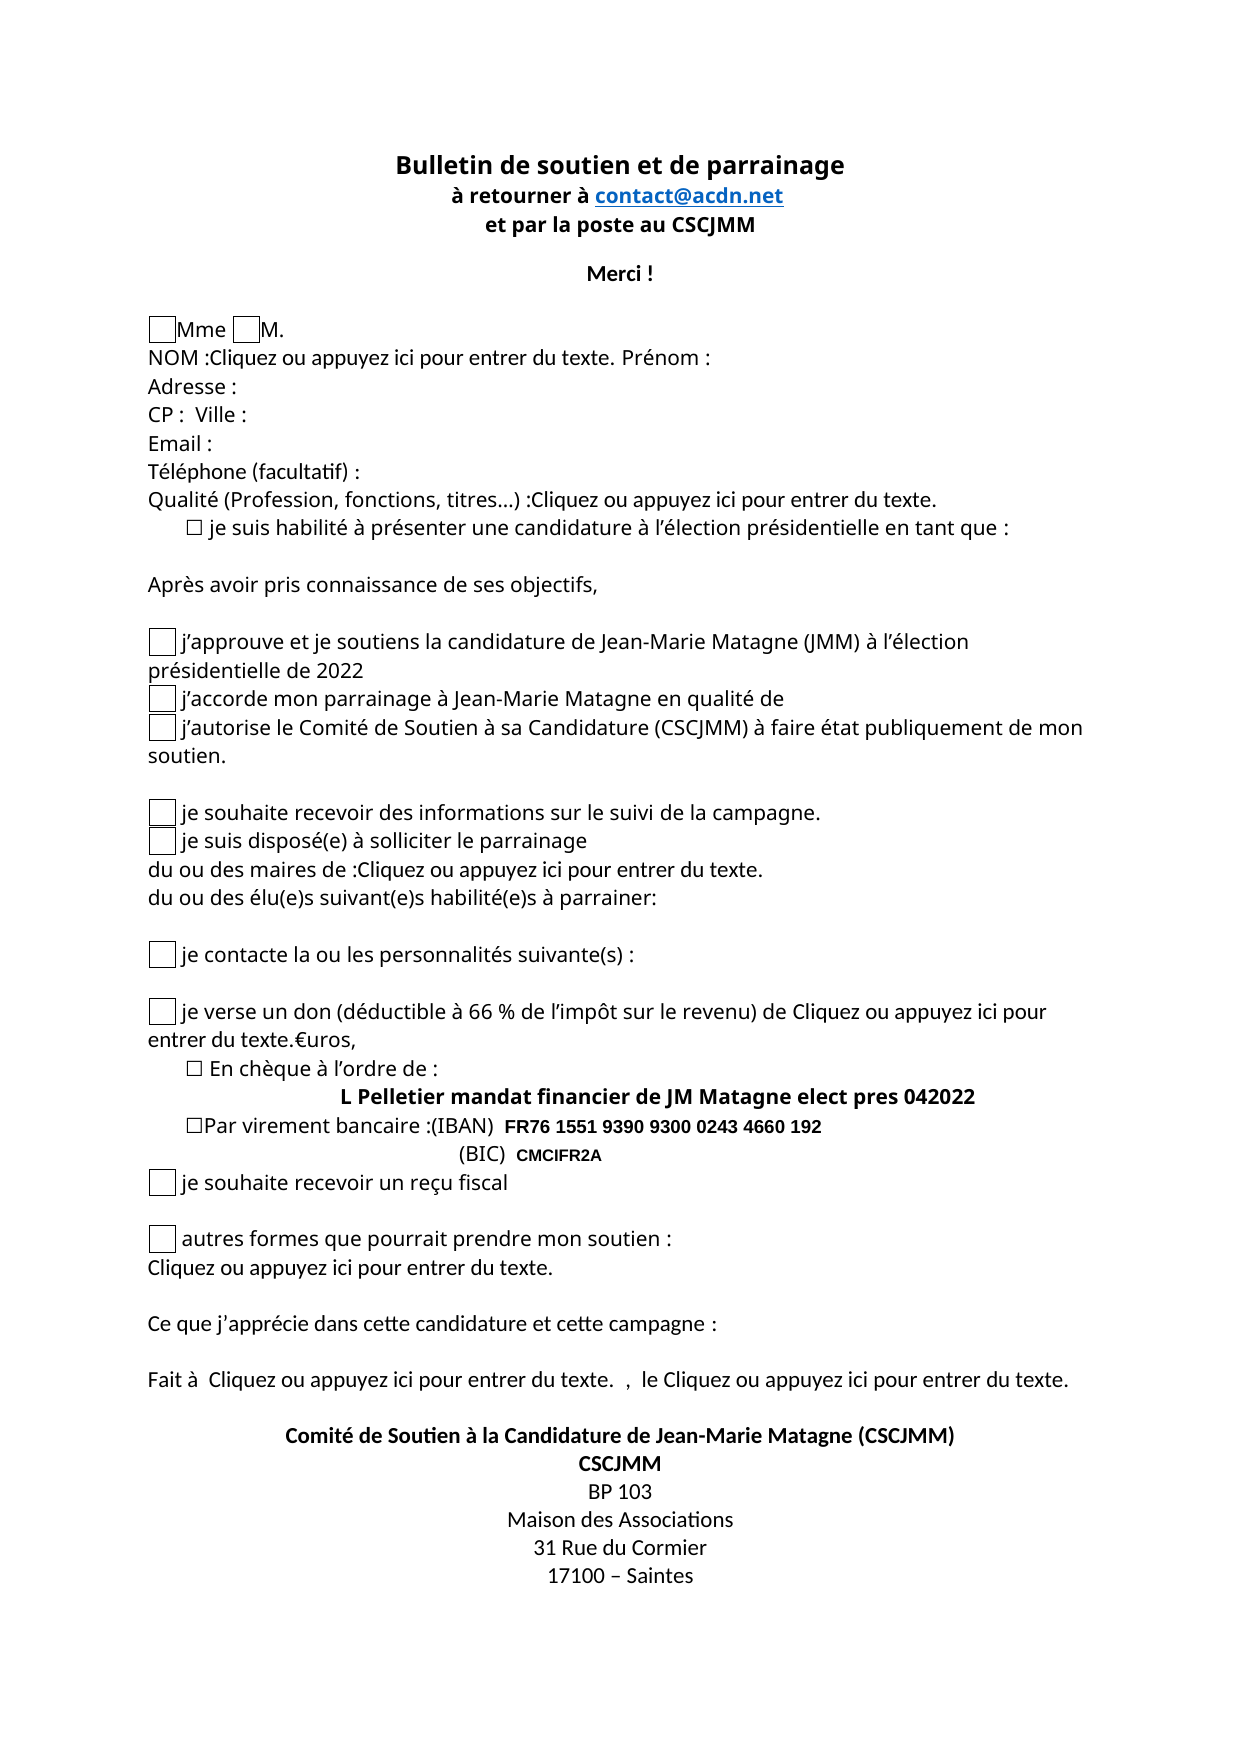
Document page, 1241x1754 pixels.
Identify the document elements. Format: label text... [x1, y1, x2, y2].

text Comité de Soutien à la Candidature de Jean-Marie Matagne (CSCJMM) [148, 1421, 1093, 1449]
text du ou des élu(e)s suivant(e)s habilité(e)s à parrainer: [148, 883, 1093, 912]
text autres formes que pourrait prendre mon soutien : [148, 1224, 1093, 1253]
text CSCJMM [148, 1449, 1093, 1477]
text j’autorise le Comité de Soutien à sa Candidature (CSCJMM) à faire état publiquement de mon soutien. [148, 713, 1093, 769]
text 31 Rue du Cormier [148, 1533, 1093, 1561]
text NOM : Prénom : [148, 343, 1093, 372]
text à retourner à contact@acdn.net [148, 182, 1093, 210]
text Ce que j’apprécie dans cette candidature et cette campagne : [148, 1309, 1093, 1337]
text Fait à , le [148, 1365, 1093, 1393]
text je contacte la ou les personnalités suivante(s) : [148, 940, 1093, 968]
text Adresse : [148, 372, 1093, 400]
text Bulletin de soutien et de parrainage [148, 148, 1093, 182]
list L Pelletier mandat financier de JM Matagne elect pres 042022 [223, 1082, 1093, 1111]
text et par la poste au CSCJMM [148, 210, 1093, 238]
text je souhaite recevoir des informations sur le suivi de la campagne. [148, 798, 1093, 826]
text En chèque à l’ordre de : [185, 1054, 1093, 1082]
text du ou des maires de : [148, 855, 1093, 883]
text j’approuve et je soutiens la candidature de Jean-Marie Matagne (JMM) à l’élection présidentielle de 2022 [148, 627, 1093, 684]
text Par virement bancaire :(IBAN) FR76 1551 9390 9300 0243 4660 192 [185, 1111, 1093, 1139]
text je suis habilité à présenter une candidature à l’élection présidentielle en tant que : [185, 513, 1093, 542]
text (BIC) CMCIFR2A [406, 1139, 1093, 1168]
text Après avoir pris connaissance de ses objectifs, [148, 570, 1093, 599]
text j’accorde mon parrainage à Jean-Marie Matagne en qualité de [148, 684, 1093, 713]
text 17100 – Saintes [148, 1561, 1093, 1589]
text CP : Ville : Email : [148, 400, 1093, 457]
text je verse un don (déductible à 66 % de l’impôt sur le revenu) de €uros, [148, 997, 1093, 1054]
text Téléphone (facultatif) : [148, 457, 1093, 485]
text Maison des Associations [148, 1505, 1093, 1533]
text Mme M. [148, 315, 1093, 343]
text Qualité (Profession, fonctions, titres…) : [148, 485, 1093, 513]
text je suis disposé(e) à solliciter le parrainage [148, 826, 1093, 855]
text BP 103 [148, 1477, 1093, 1505]
text Merci ! [148, 259, 1093, 287]
text je souhaite recevoir un reçu fiscal [148, 1168, 1093, 1196]
